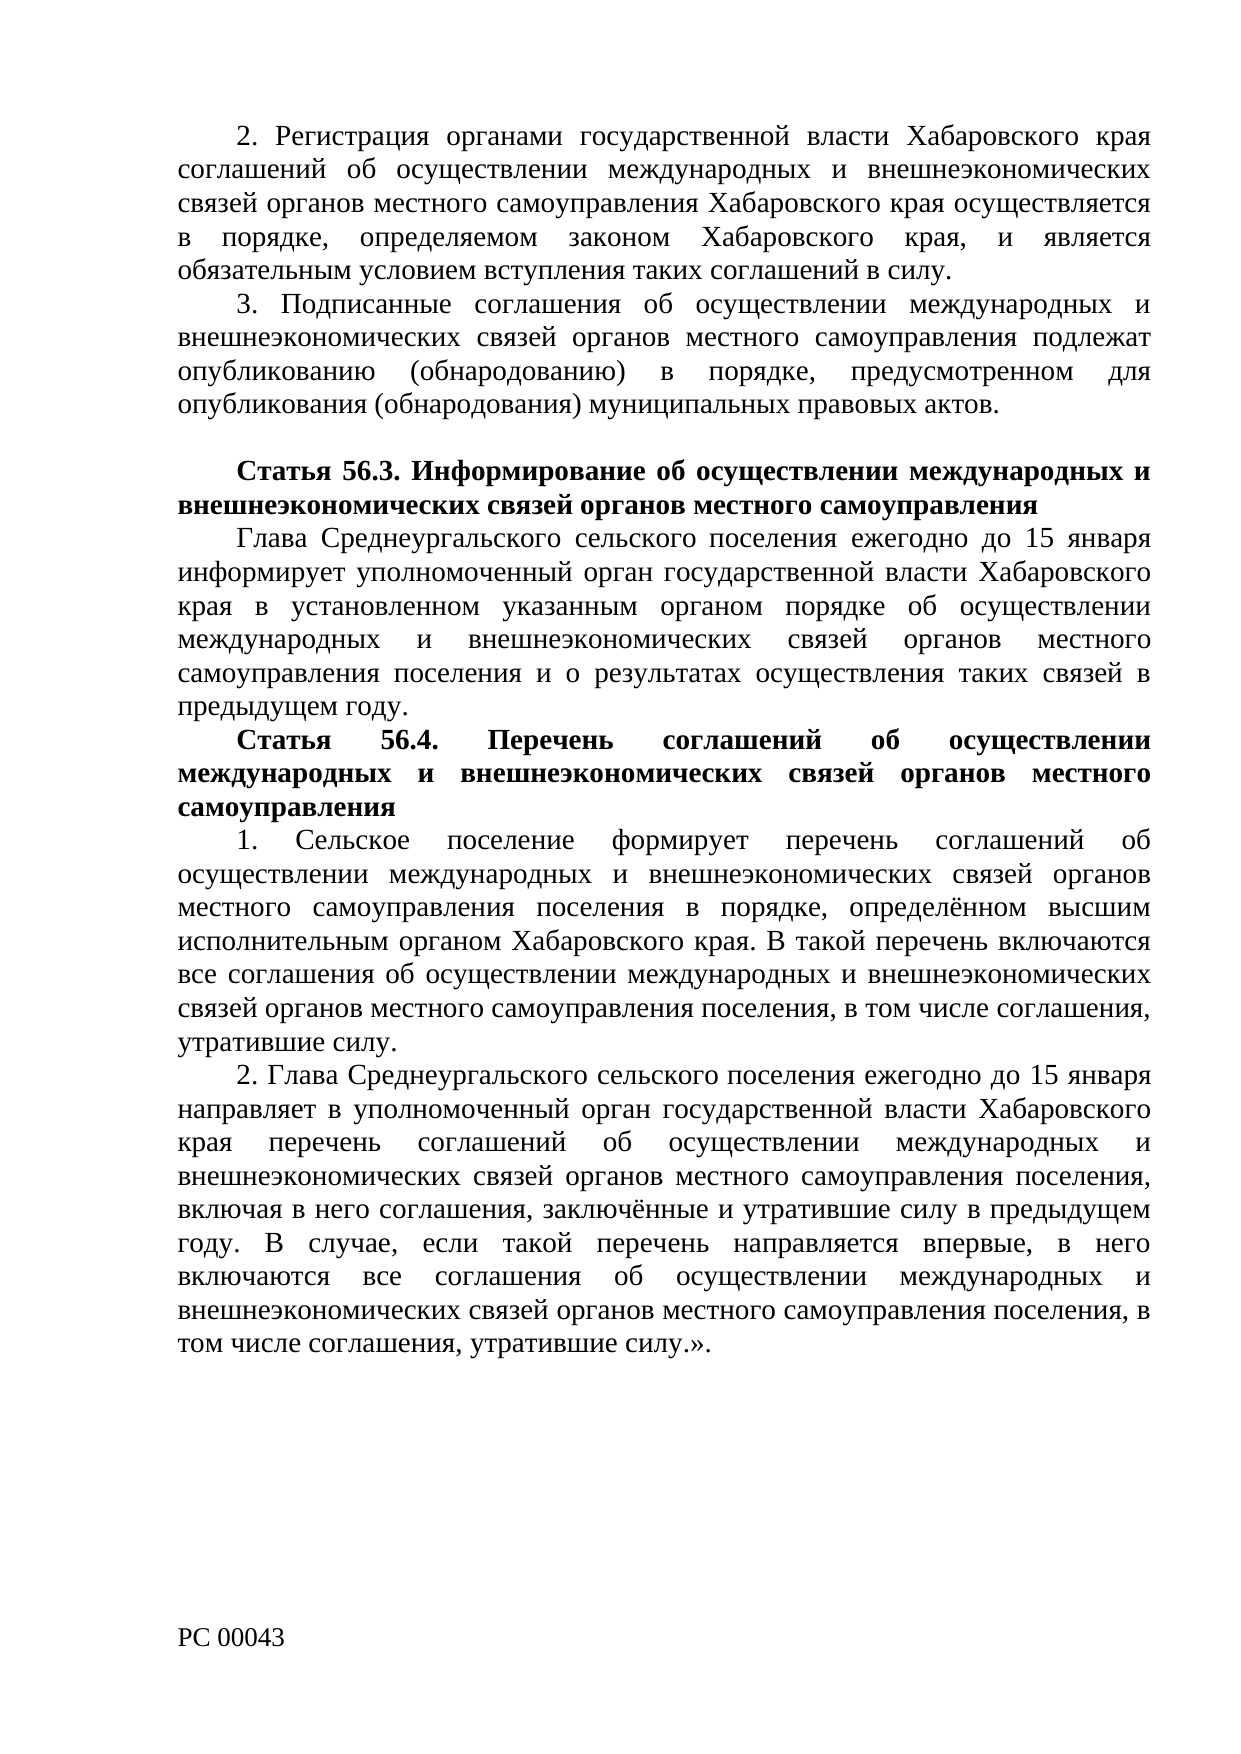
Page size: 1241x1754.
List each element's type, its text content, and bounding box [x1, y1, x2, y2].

text 3. Подписанные соглашения об осуществлении международных и внешнеэкономических связей органов местного самоуправления подлежат опубликованию (обнародованию) в порядке, предусмотренном для опубликования (обнародования) муниципальных правовых актов. [177, 286, 1152, 420]
text 2. Регистрация органами государственной власти Хабаровского края соглашений об осуществлении международных и внешнеэкономических связей органов местного самоуправления Хабаровского края осуществляется в порядке, определяемом законом Хабаровского края, и является обязательным условием вступления таких соглашений в силу. [177, 118, 1152, 286]
text Статья 56.4. Перечень соглашений об осуществлении международных и внешнеэкономических связей органов местного самоуправления [177, 722, 1152, 822]
text Статья 56.3. Информирование об осуществлении международных и внешнеэкономических связей органов местного самоуправления [177, 453, 1152, 521]
text 1. Сельское поселение формирует перечень соглашений об осуществлении международных и внешнеэкономических связей органов местного самоуправления поселения в порядке, определённом высшим исполнительным органом Хабаровского края. В такой перечень включаются все соглашения об осуществлении международных и внешнеэкономических связей органов местного самоуправления поселения, в том числе соглашения, утратившие силу. [177, 822, 1152, 1057]
text 2. Глава Среднеургальского сельского поселения ежегодно до 15 января направляет в уполномоченный орган государственной власти Хабаровского края перечень соглашений об осуществлении международных и внешнеэкономических связей органов местного самоуправления поселения, включая в него соглашения, заключённые и утратившие силу в предыдущем году. В случае, если такой перечень направляется впервые, в него включаются все соглашения об осуществлении международных и внешнеэкономических связей органов местного самоуправления поселения, в том числе соглашения, утратившие силу.». [177, 1057, 1152, 1359]
text Глава Среднеургальского сельского поселения ежегодно до 15 января информирует уполномоченный орган государственной власти Хабаровского края в установленном указанным органом порядке об осуществлении международных и внешнеэкономических связей органов местного самоуправления поселения и о результатах осуществления таких связей в предыдущем году. [177, 521, 1152, 722]
